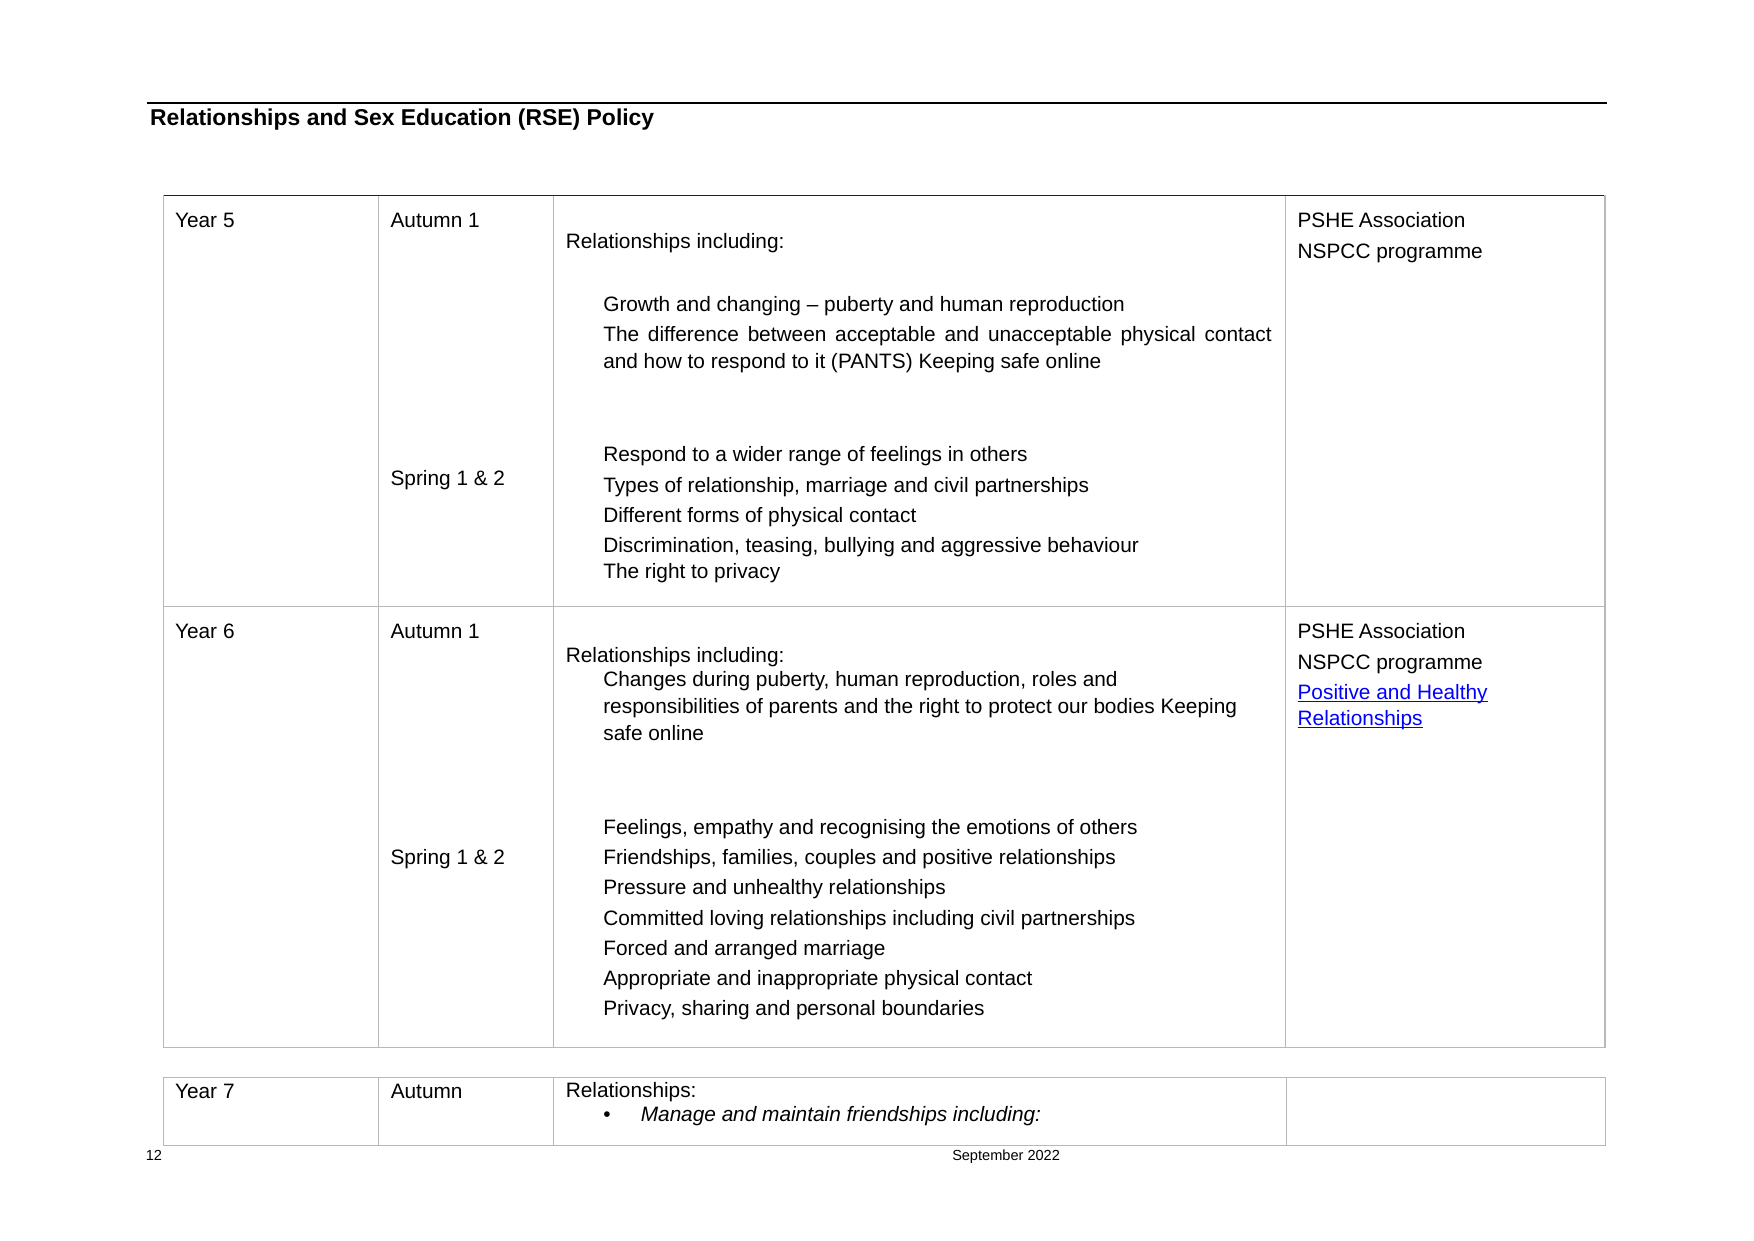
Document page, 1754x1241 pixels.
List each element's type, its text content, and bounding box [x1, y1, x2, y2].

table_cell Autumn 1 Spring 1 & 2 [379, 607, 553, 1047]
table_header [554, 1078, 1286, 1145]
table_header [1287, 1078, 1605, 1145]
table_cell PSHE Association NSPCC programme Positive and Healthy Relationships [1286, 607, 1604, 1047]
table_cell Relationships including: Growth and changing – puberty and human reproduction The difference between acceptable and unacceptable physical contact and how to respond to it (PANTS) Keeping safe online Respond to a wider range of feelings in others Types of relationship, marriage and civil partnerships Different forms of physical contact Discrimination, teasing, bullying and aggressive behaviour The right to privacy [554, 196, 1285, 606]
table_cell Relationships including: Changes during puberty, human reproduction, roles and responsibilities of parents and the right to protect our bodies Keeping safe online Feelings, empathy and recognising the emotions of others Friendships, families, couples and positive relationships Pressure and unhealthy relationships Committed loving relationships including civil partnerships Forced and arranged marriage Appropriate and inappropriate physical contact Privacy, sharing and personal boundaries [554, 607, 1285, 1047]
table_cell Year 5 [164, 196, 378, 606]
table_cell Year 6 [164, 607, 378, 1047]
table_cell PSHE Association NSPCC programme [1286, 196, 1604, 606]
table_header Year 7 [164, 1078, 378, 1145]
table_cell Autumn 1 Spring 1 & 2 [379, 196, 553, 606]
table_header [379, 1078, 553, 1145]
